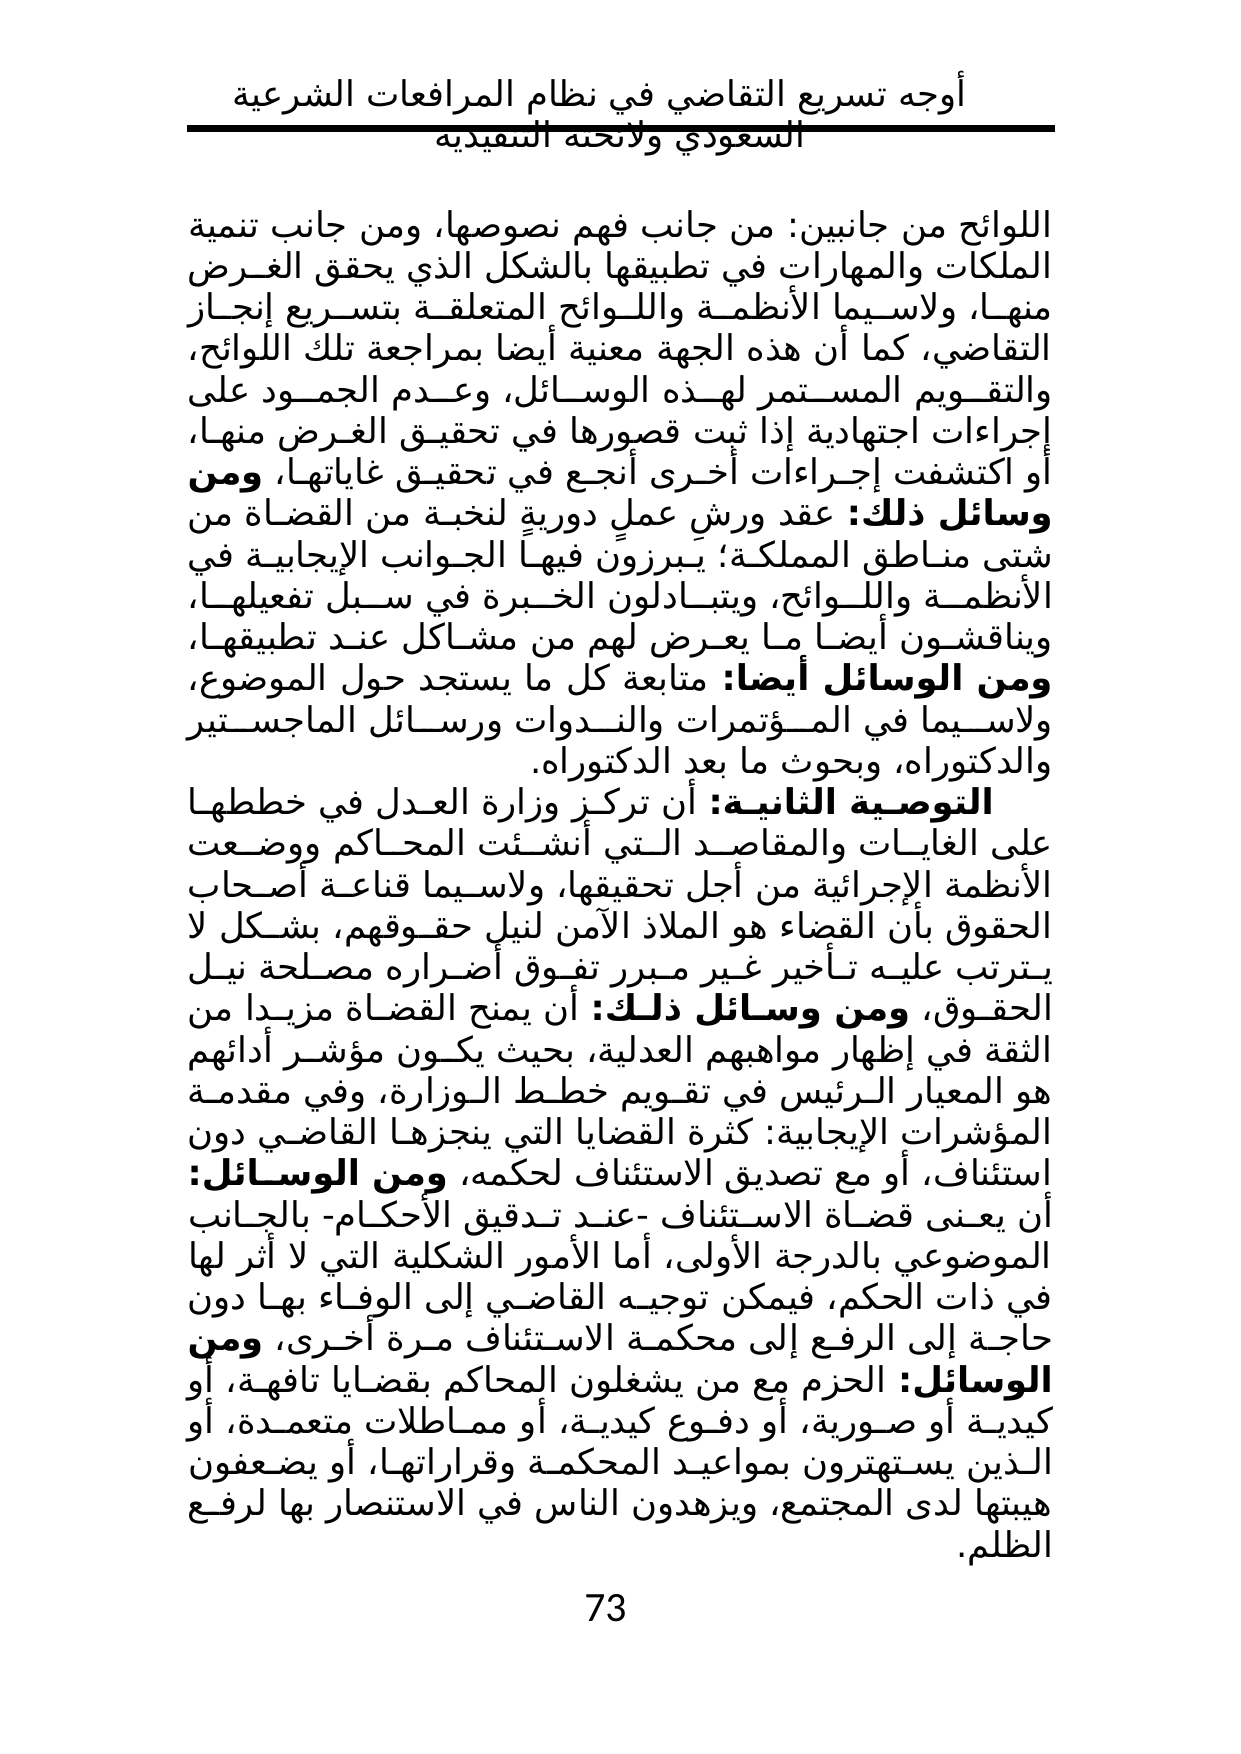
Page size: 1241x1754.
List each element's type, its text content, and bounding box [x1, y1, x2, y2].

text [187, 204, 1053, 782]
text التوصية الثانية: أن تركز وزارة العدل في خططها على الغايات والمقاصد التي أنشئت المحاكم ووضعت الأنظمة الإجرائية من أجل تحقيقها، ولاسيما قناعة أصحاب الحقوق بأن القضاء هو الملاذ الآمن لنيل حقوقهم، بشكل لا يترتب عليه تأخير غير مبرر تفوق أضراره مصلحة نيل الحقوق، ومن وسائل ذلك: أن يمنح القضاة مزيدا من الثقة في إظهار مواهبهم العدلية، بحيث يكون مؤشر أدائهم هو المعيار الرئيس في تقويم خطط الوزارة، وفي مقدمة المؤشرات الإيجابية: كثرة القضايا التي ينجزها القاضي دون استئناف، أو مع تصديق الاستئناف لحكمه، ومن الوسائل: أن يعنى قضاة الاستئناف -عند تدقيق الأحكام- بالجانب الموضوعي بالدرجة الأولى، أما الأمور الشكلية التي لا أثر لها في ذات الحكم، فيمكن توجيه القاضي إلى الوفاء بها دون حاجة إلى الرفع إلى محكمة الاستئناف مرة أخرى، ومن الوسائل: الحزم مع من يشغلون المحاكم بقضايا تافهة، أو كيدية أو صورية، أو دفوع كيدية، أو مماطلات متعمدة، أو الذين يستهترون بمواعيد المحكمة وقراراتها، أو يضعفون هيبتها لدى المجتمع، ويزهدون الناس في الاستنصار بها لرفع الظلم. [187, 782, 1053, 1565]
